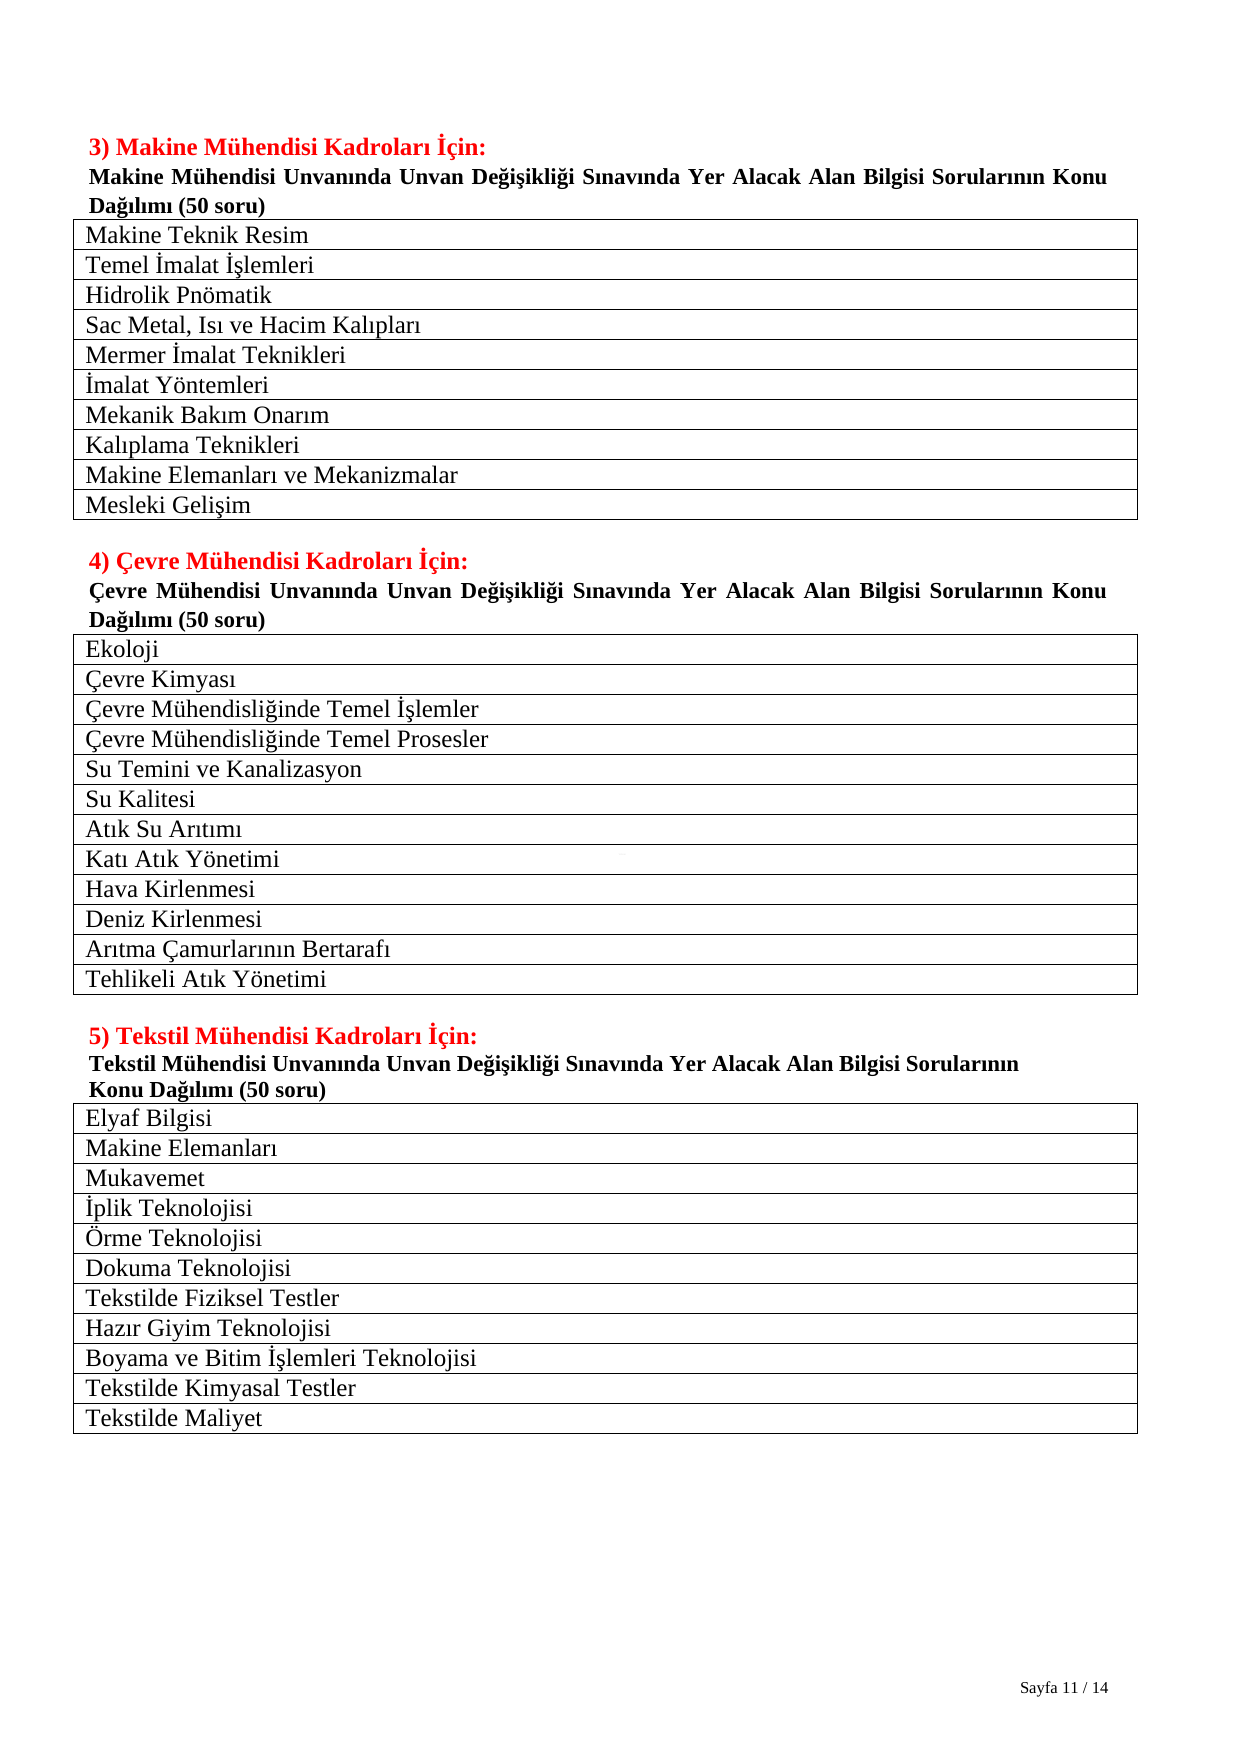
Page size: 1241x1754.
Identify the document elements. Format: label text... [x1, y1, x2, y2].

table_cell Çevre Mühendisliğinde Temel Prosesler [74, 725, 1137, 753]
table_cell Mekanik Bakım Onarım [74, 400, 1137, 429]
text Makine Mühendisi Unvanında Unvan Değişikliği Sınavında Yer Alacak Alan Bilgisi Sorularının Konu Dağılımı (50 soru) [88, 161, 1108, 219]
table_cell Katı Atık Yönetimi [74, 845, 1137, 873]
table_cell Atık Su Arıtımı [74, 815, 1137, 843]
text 5) Tekstil Mühendisi Kadroları İçin: [88, 1021, 1108, 1050]
table_cell Hazır Giyim Teknolojisi [74, 1314, 1137, 1342]
table_cell Mermer İmalat Teknikleri [74, 340, 1137, 369]
table_cell Makine Elemanları [74, 1134, 1137, 1162]
text Tekstil Mühendisi Unvanında Unvan Değişikliği Sınavında Yer Alacak Alan Bilgisi Sorularının [89, 1050, 1108, 1076]
table_cell Deniz Kirlenmesi [74, 905, 1137, 933]
table_cell Mesleki Gelişim [74, 490, 1137, 519]
table_header Makine Teknik Resim [74, 220, 1137, 249]
table_cell Su Temini ve Kanalizasyon [74, 755, 1137, 783]
table_cell Makine Elemanları ve Mekanizmalar [74, 460, 1137, 489]
table_cell Temel İmalat İşlemleri [74, 250, 1137, 279]
table_cell Hidrolik Pnömatik [74, 280, 1137, 309]
table_cell Mukavemet [74, 1164, 1137, 1192]
table_cell Arıtma Çamurlarının Bertarafı [74, 935, 1137, 963]
table_cell İmalat Yöntemleri [74, 370, 1137, 399]
table_cell İplik Teknolojisi [74, 1194, 1137, 1222]
text Çevre Mühendisi Unvanında Unvan Değişikliği Sınavında Yer Alacak Alan Bilgisi Sorularının Konu Dağılımı (50 soru) [88, 576, 1108, 633]
table_header Ekoloji [74, 635, 1137, 663]
table_cell Kalıplama Teknikleri [74, 430, 1137, 459]
table_cell Tekstilde Maliyet [74, 1404, 1137, 1432]
table_cell Tehlikeli Atık Yönetimi [74, 965, 1137, 993]
table_cell Hava Kirlenmesi [74, 875, 1137, 903]
table_cell Su Kalitesi [74, 785, 1137, 813]
table_cell Çevre Kimyası [74, 665, 1137, 693]
table_header Elyaf Bilgisi [74, 1104, 1137, 1132]
table_cell Sac Metal, Isı ve Hacim Kalıpları [74, 310, 1137, 339]
text 4) Çevre Mühendisi Kadroları İçin: [88, 547, 1108, 576]
table_cell Örme Teknolojisi [74, 1224, 1137, 1252]
table_cell Boyama ve Bitim İşlemleri Teknolojisi [74, 1344, 1137, 1372]
table_cell Tekstilde Fiziksel Testler [74, 1284, 1137, 1312]
text Konu Dağılımı (50 soru) [89, 1076, 1108, 1102]
table_cell Tekstilde Kimyasal Testler [74, 1374, 1137, 1402]
table_cell Çevre Mühendisliğinde Temel İşlemler [74, 695, 1137, 723]
text 3) Makine Mühendisi Kadroları İçin: [88, 132, 1108, 161]
table_cell Dokuma Teknolojisi [74, 1254, 1137, 1282]
